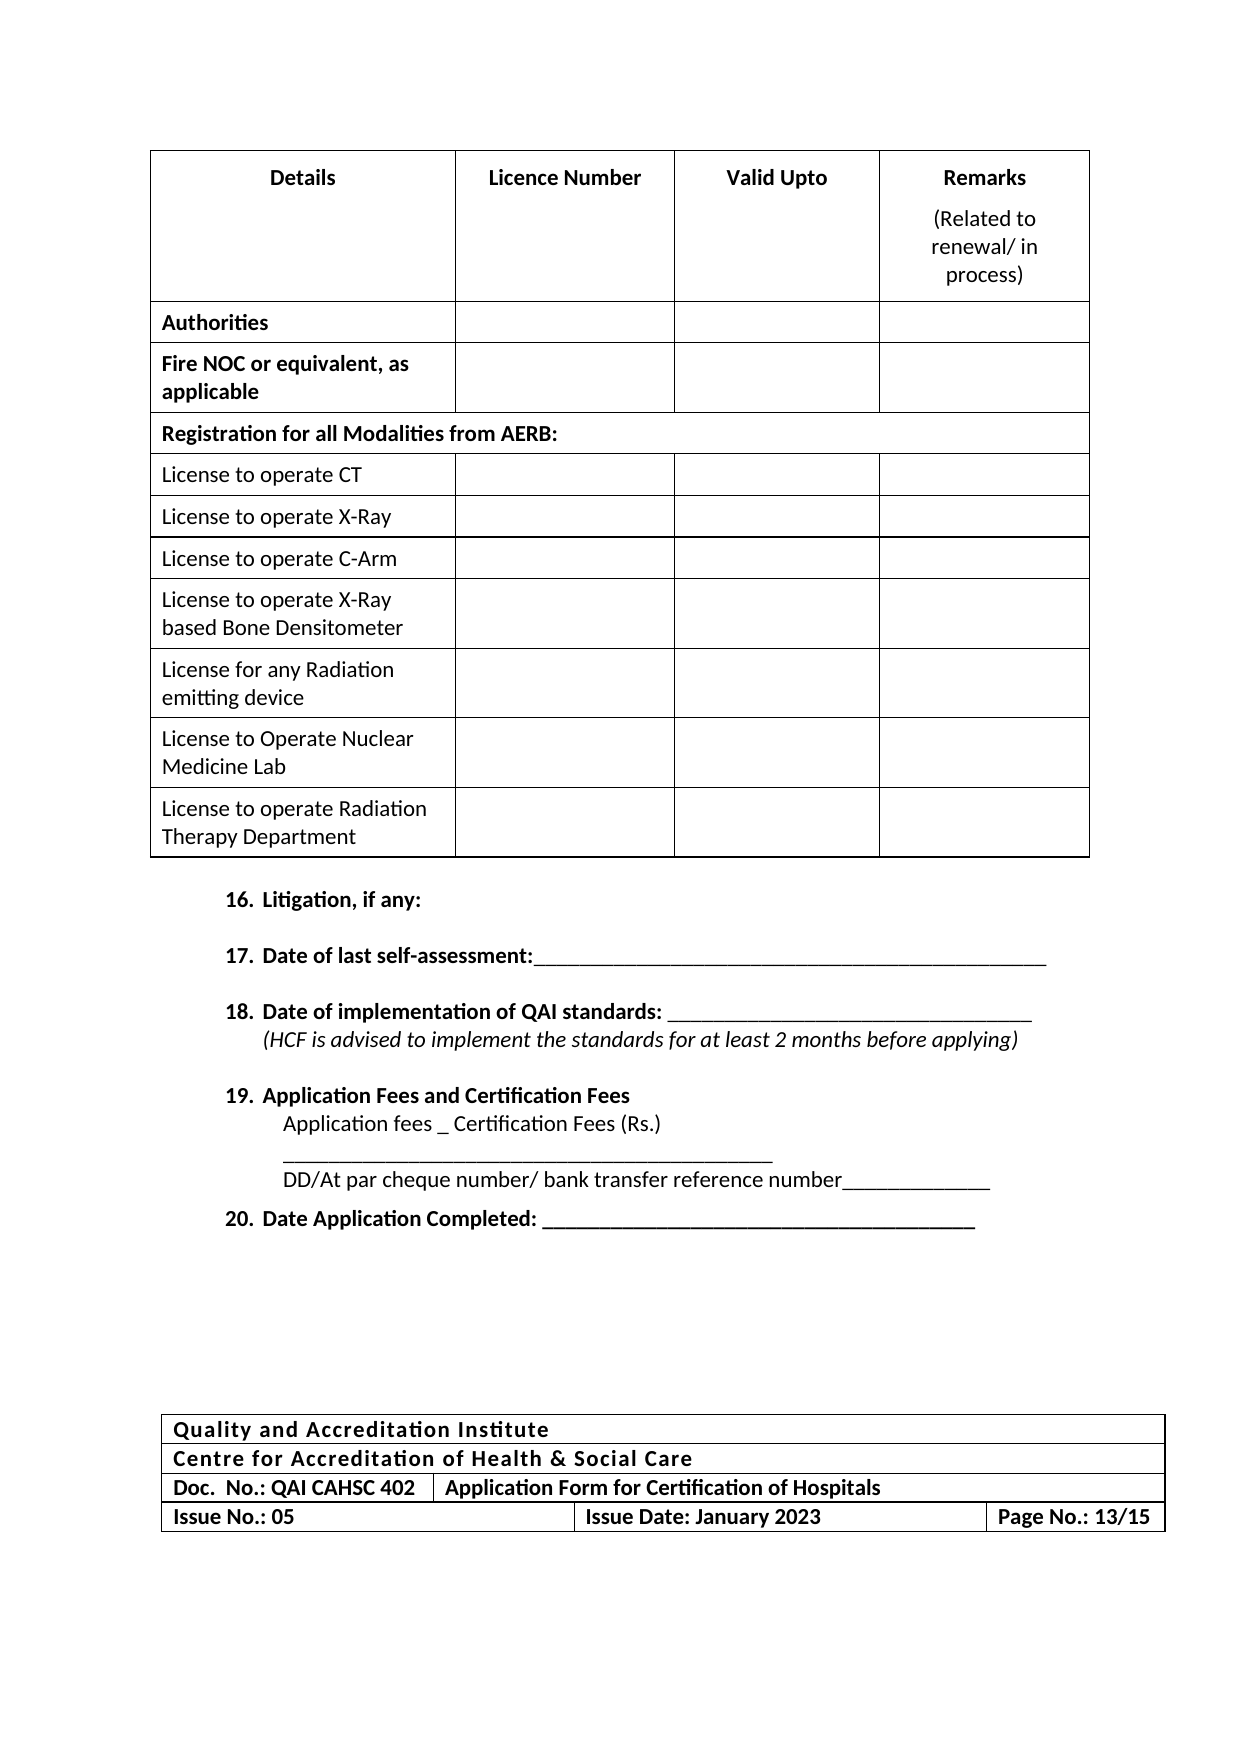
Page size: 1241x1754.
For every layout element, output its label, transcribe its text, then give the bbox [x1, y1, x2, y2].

table_cell [675, 718, 879, 787]
table_header Licence Number [456, 151, 674, 301]
table_cell License to operate Radiation Therapy Department [151, 788, 455, 856]
table_cell [456, 718, 674, 787]
table_cell Fire NOC or equivalent, as applicable [151, 343, 455, 412]
table_cell [675, 496, 879, 536]
table_cell [880, 788, 1089, 856]
list Date Application Completed: ______________________________________ [225, 1204, 1090, 1232]
text Application fees _ Certification Fees (Rs.) ___________________________________________ [283, 1109, 1090, 1166]
table_cell [675, 579, 879, 648]
table_cell [675, 454, 879, 495]
table_cell [880, 649, 1089, 717]
table_cell [456, 579, 674, 648]
table_cell [456, 343, 674, 412]
table_cell License to operate C-Arm [151, 538, 455, 578]
table_cell License for any Radiation emitting device [151, 649, 455, 717]
table_cell Registration for all Modalities from AERB: [151, 413, 1089, 453]
table_header Details [151, 151, 455, 301]
list Application Fees and Certification Fees [225, 1082, 1090, 1109]
table_header Valid Upto [675, 151, 879, 301]
table_cell [456, 538, 674, 578]
table_cell [675, 788, 879, 856]
table_cell [456, 649, 674, 717]
list Date of implementation of QAI standards: ________________________________ [225, 997, 1090, 1026]
table_cell [456, 302, 674, 342]
table_cell [880, 579, 1089, 648]
table_cell [456, 454, 674, 495]
table_cell License to operate X-Ray based Bone Densitometer [151, 579, 455, 648]
table_cell [880, 718, 1089, 787]
table_cell License to operate X-Ray [151, 496, 455, 536]
list Date of last self-assessment:_____________________________________________ [225, 941, 1090, 969]
table_cell Registration With Local Authorities [151, 302, 455, 342]
table_cell [456, 496, 674, 536]
table_cell License to operate CT [151, 454, 455, 495]
table_cell [880, 454, 1089, 495]
table_cell [456, 788, 674, 856]
table_cell [675, 343, 879, 412]
table_header Remarks (Related to renewal/ in process) [880, 151, 1089, 301]
text (HCF is advised to implement the standards for at least 2 months before applying) [247, 1026, 1106, 1053]
table_cell [880, 496, 1089, 536]
table_cell License to Operate Nuclear Medicine Lab [151, 718, 455, 787]
table_cell [880, 343, 1089, 412]
list Litigation, if any: [225, 885, 1090, 913]
table_cell [675, 302, 879, 342]
table_cell [880, 538, 1089, 578]
table_cell [675, 649, 879, 717]
table_cell [880, 302, 1089, 342]
text DD/At par cheque number/ bank transfer reference number_____________ [283, 1166, 1090, 1194]
table_cell [675, 538, 879, 578]
